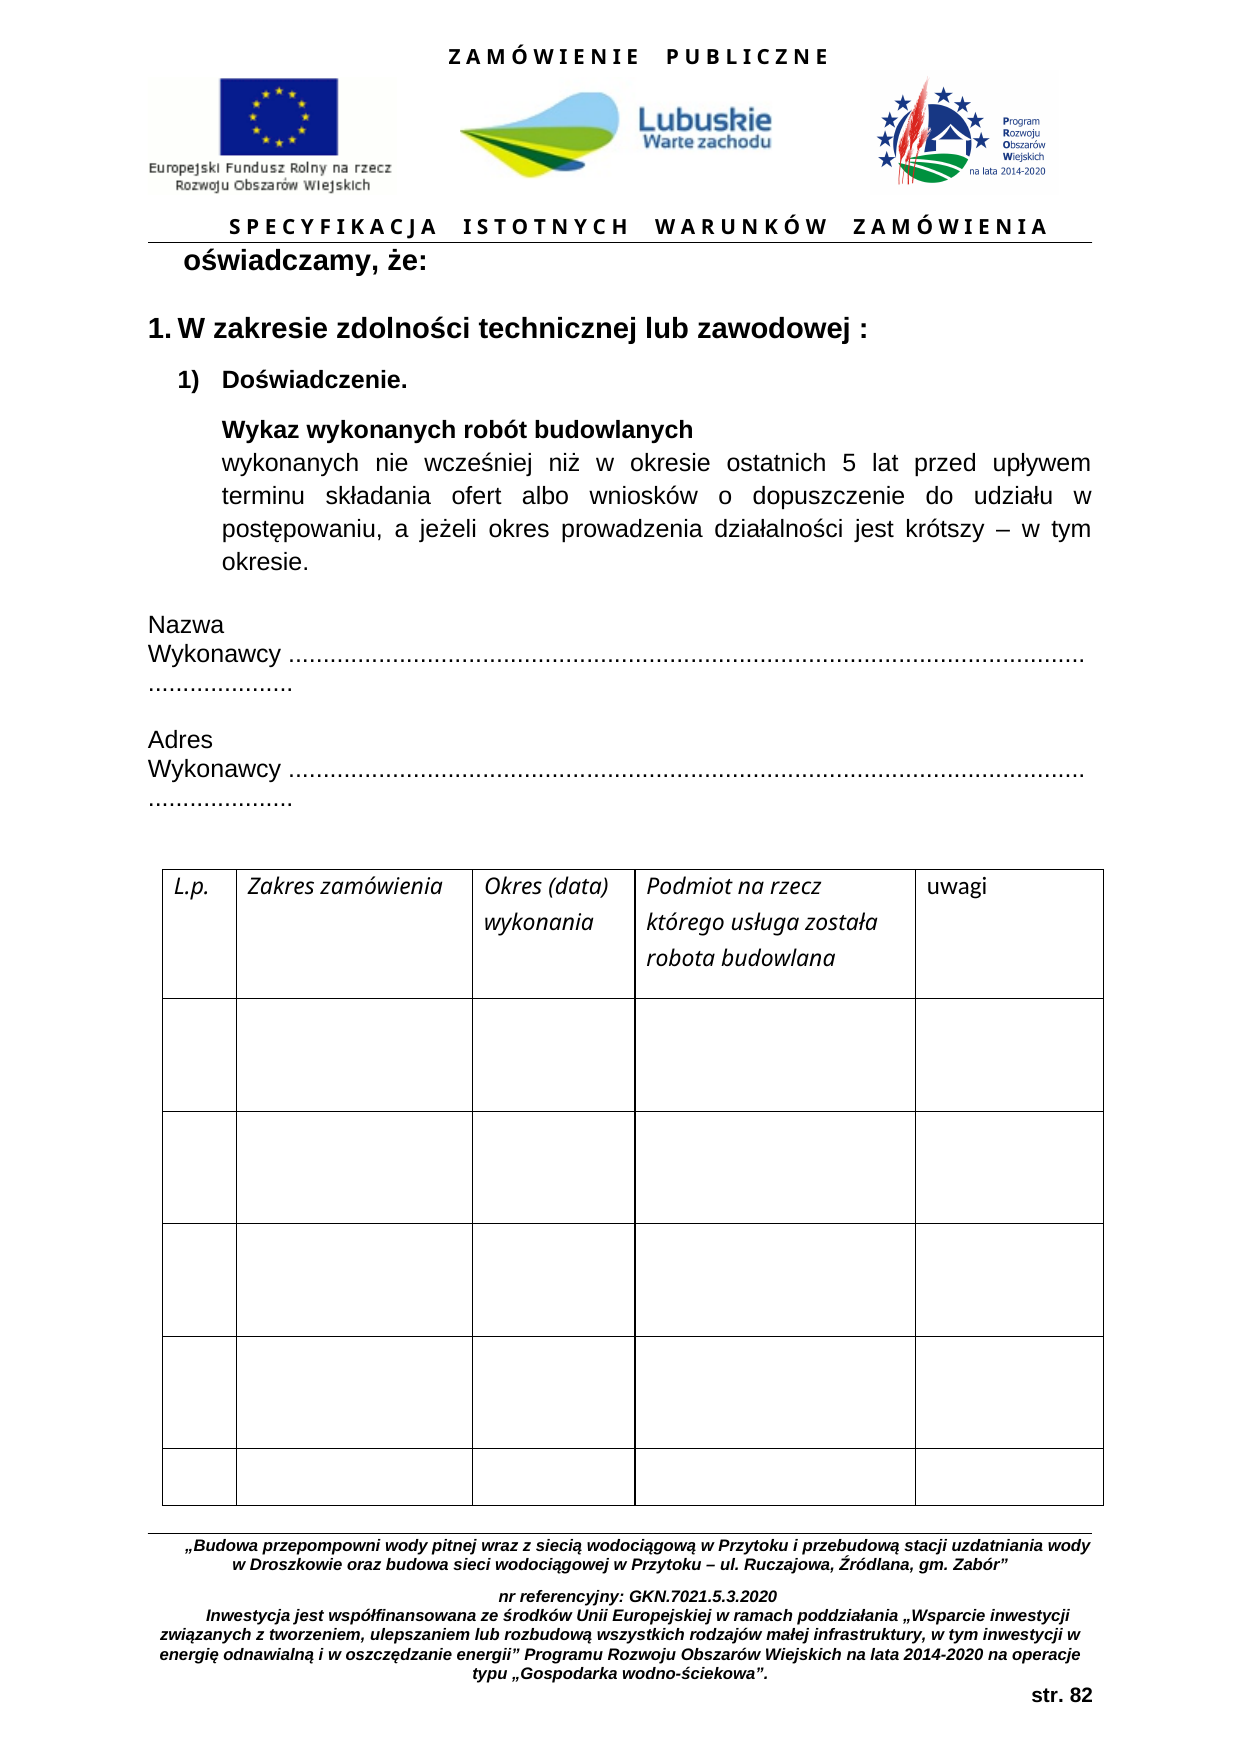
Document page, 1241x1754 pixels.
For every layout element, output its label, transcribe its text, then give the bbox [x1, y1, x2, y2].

table_cell [636, 1337, 915, 1448]
list Doświadczenie. [177, 365, 1092, 394]
text Nazwa Wykonawcy ........................................................................................................................................ [148, 610, 1092, 696]
table_header Zakres zamówienia [237, 870, 472, 998]
table_cell [636, 1449, 915, 1505]
picture [460, 77, 773, 195]
table_cell [163, 1337, 236, 1448]
table_cell [163, 1224, 236, 1336]
table_cell [473, 1337, 634, 1448]
table_cell [237, 999, 472, 1111]
table_cell [473, 1224, 634, 1336]
table_cell [163, 1112, 236, 1223]
table_cell [237, 1112, 472, 1223]
table_cell [636, 1112, 915, 1223]
table_header uwagi [916, 870, 1103, 998]
text Wykaz wykonanych robót budowlanych [222, 414, 1092, 443]
table_header Podmiot na rzecz którego usługa została robota budowlana [636, 870, 915, 998]
table_cell [237, 1449, 472, 1505]
table_header L.p. [163, 870, 236, 998]
table_cell [237, 1337, 472, 1448]
table_cell [163, 999, 236, 1111]
table_cell [916, 1337, 1103, 1448]
table_cell [916, 1449, 1103, 1505]
picture [147, 77, 398, 195]
table_cell [916, 1224, 1103, 1336]
table_cell [473, 1112, 634, 1223]
table_cell [473, 1449, 634, 1505]
table_cell [916, 999, 1103, 1111]
table_cell [237, 1224, 472, 1336]
table_cell [636, 1224, 915, 1336]
picture [869, 70, 1059, 195]
table_cell [636, 999, 915, 1111]
table_cell [163, 1449, 236, 1505]
table_cell [916, 1112, 1103, 1223]
table_header Okres (data) wykonania [473, 870, 634, 998]
table_cell [473, 999, 634, 1111]
text wykonanych nie wcześniej niż w okresie ostatnich 5 lat przed upływem terminu składania ofert albo wniosków o dopuszczenie do udziału w postępowaniu, a jeżeli okres prowadzenia działalności jest krótszy – w tym okresie. [222, 448, 1092, 575]
text Adres Wykonawcy ........................................................................................................................................ [148, 725, 1092, 811]
list W zakresie zdolności technicznej lub zawodowej : [148, 311, 1092, 344]
